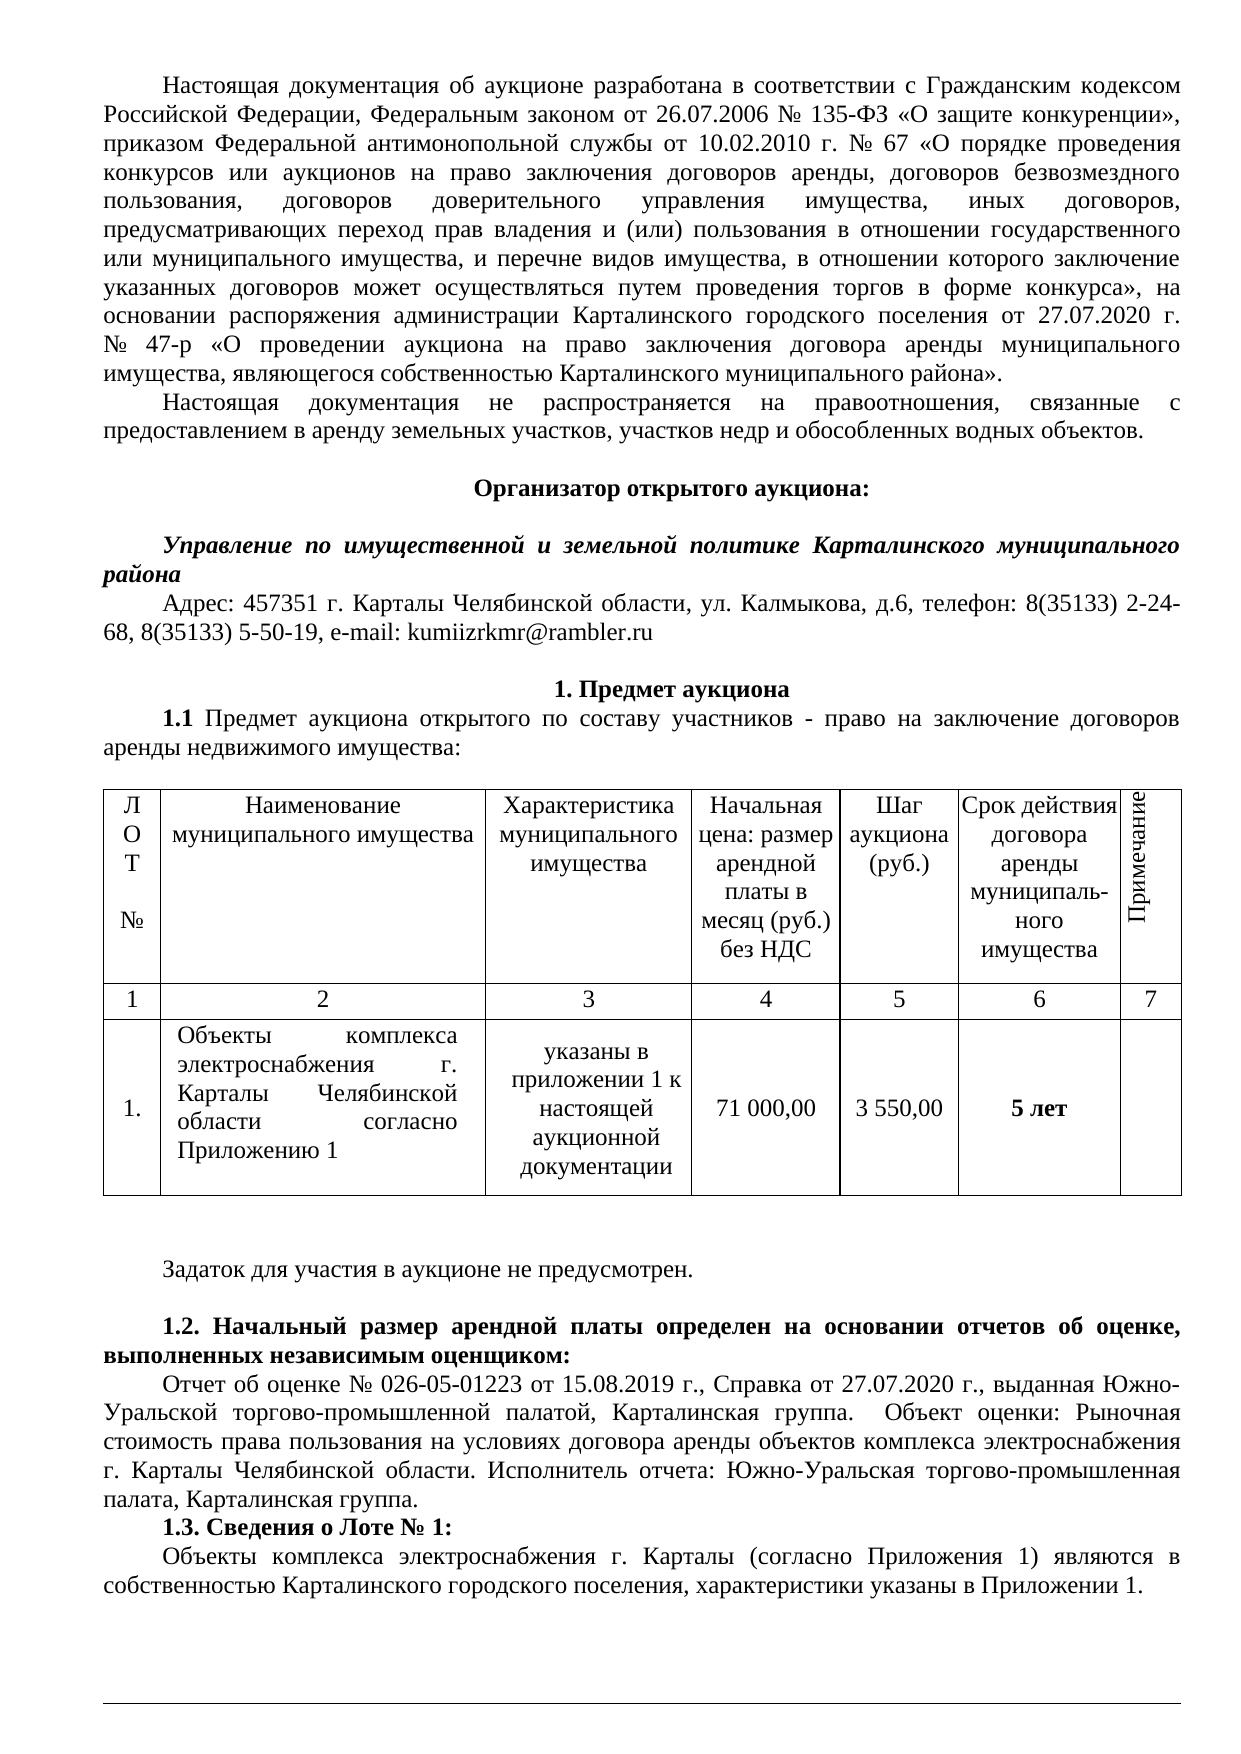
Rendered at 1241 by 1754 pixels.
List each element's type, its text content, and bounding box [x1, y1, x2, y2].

table_cell 2 [161, 984, 485, 1019]
table_header Л О Т № [104, 790, 160, 983]
table_header Примечание [1121, 790, 1181, 983]
text Отчет об оценке № 026-05-01223 от 15.08.2019 г., Справка от 27.07.2020 г., выданная Южно-Уральской торгово-промышленной палатой, Карталинская группа. Объект оценки: Рыночная стоимость права пользования на условиях договора аренды объектов комплекса электроснабжения г. Карталы Челябинской области. Исполнитель отчета: Южно-Уральская торгово-промышленная палата, Карталинская группа. [103, 1369, 1181, 1512]
text Адрес: 457351 г. Карталы Челябинской области, ул. Калмыкова, д.6, телефон: 8(35133) 2-24- 68, 8(35133) 5-50-19, e-mail: kumiizrkmr@rambler.ru [103, 588, 1181, 645]
table_cell 1. [104, 1020, 160, 1195]
text 1. Предмет аукциона [103, 674, 1181, 703]
text Объекты комплекса электроснабжения г. Карталы (согласно Приложения 1) являются в собственностью Карталинского городского поселения, характеристики указаны в Приложении 1. [103, 1541, 1181, 1599]
text 1.1 Предмет аукциона открытого по составу участников - право на заключение договоров аренды недвижимого имущества: [103, 703, 1181, 760]
table_cell указаны в приложении 1 к настоящей аукционной документации [486, 1020, 691, 1195]
table_header Характеристика муниципального имущества [486, 790, 691, 983]
table_cell 4 [692, 984, 839, 1019]
text 1.3. Сведения о Лоте № 1: [103, 1512, 1181, 1541]
table_cell 5 лет [959, 1020, 1120, 1195]
text Настоящая документация не распространяется на правоотношения, связанные с предоставлением в аренду земельных участков, участков недр и обособленных водных объектов. [103, 387, 1181, 444]
table_header Срок действия договора аренды муниципаль- ного имущества [959, 790, 1120, 983]
text 1.2. Начальный размер арендной платы определен на основании отчетов об оценке, выполненных независимым оценщиком: [103, 1311, 1181, 1369]
text Настоящая документация об аукционе разработана в соответствии с Гражданским кодексом Российской Федерации, Федеральным законом от 26.07.2006 № 135-ФЗ «О защите конкуренции», приказом Федеральной антимонопольной службы от 10.02.2010 г. № 67 «О порядке проведения конкурсов или аукционов на право заключения договоров аренды, договоров безвозмездного пользования, договоров доверительного управления имущества, иных договоров, предусматривающих переход прав владения и (или) пользования в отношении государственного или муниципального имущества, и перечне видов имущества, в отношении которого заключение указанных договоров может осуществляться путем проведения торгов в форме конкурса», на основании распоряжения администрации Карталинского городского поселения от 27.07.2020 г. № 47-р «О проведении аукциона на право заключения договора аренды муниципального имущества, являющегося собственностью Карталинского муниципального района». [103, 70, 1181, 387]
table_cell 3 [486, 984, 691, 1019]
table_cell 7 [1121, 984, 1181, 1019]
table_header Наименование муниципального имущества [161, 790, 485, 983]
table_header Начальная цена: размер арендной платы в месяц (руб.) без НДС [692, 790, 839, 983]
table_cell 6 [959, 984, 1120, 1019]
table_cell Объекты комплекса электроснабжения г. Карталы Челябинской области согласно Приложению 1 [161, 1020, 485, 1195]
table_cell 3 550,00 [841, 1020, 958, 1195]
table_cell 71 000,00 [692, 1020, 839, 1195]
table_header Шаг аукциона (руб.) [841, 790, 958, 983]
text Управление по имущественной и земельной политике Карталинского муниципального района [103, 530, 1181, 588]
text Задаток для участия в аукционе не предусмотрен. [103, 1254, 1181, 1282]
text Организатор открытого аукциона: [103, 473, 1181, 502]
table_cell 1 [104, 984, 160, 1019]
table_cell 5 [841, 984, 958, 1019]
table_cell [1121, 1020, 1181, 1195]
